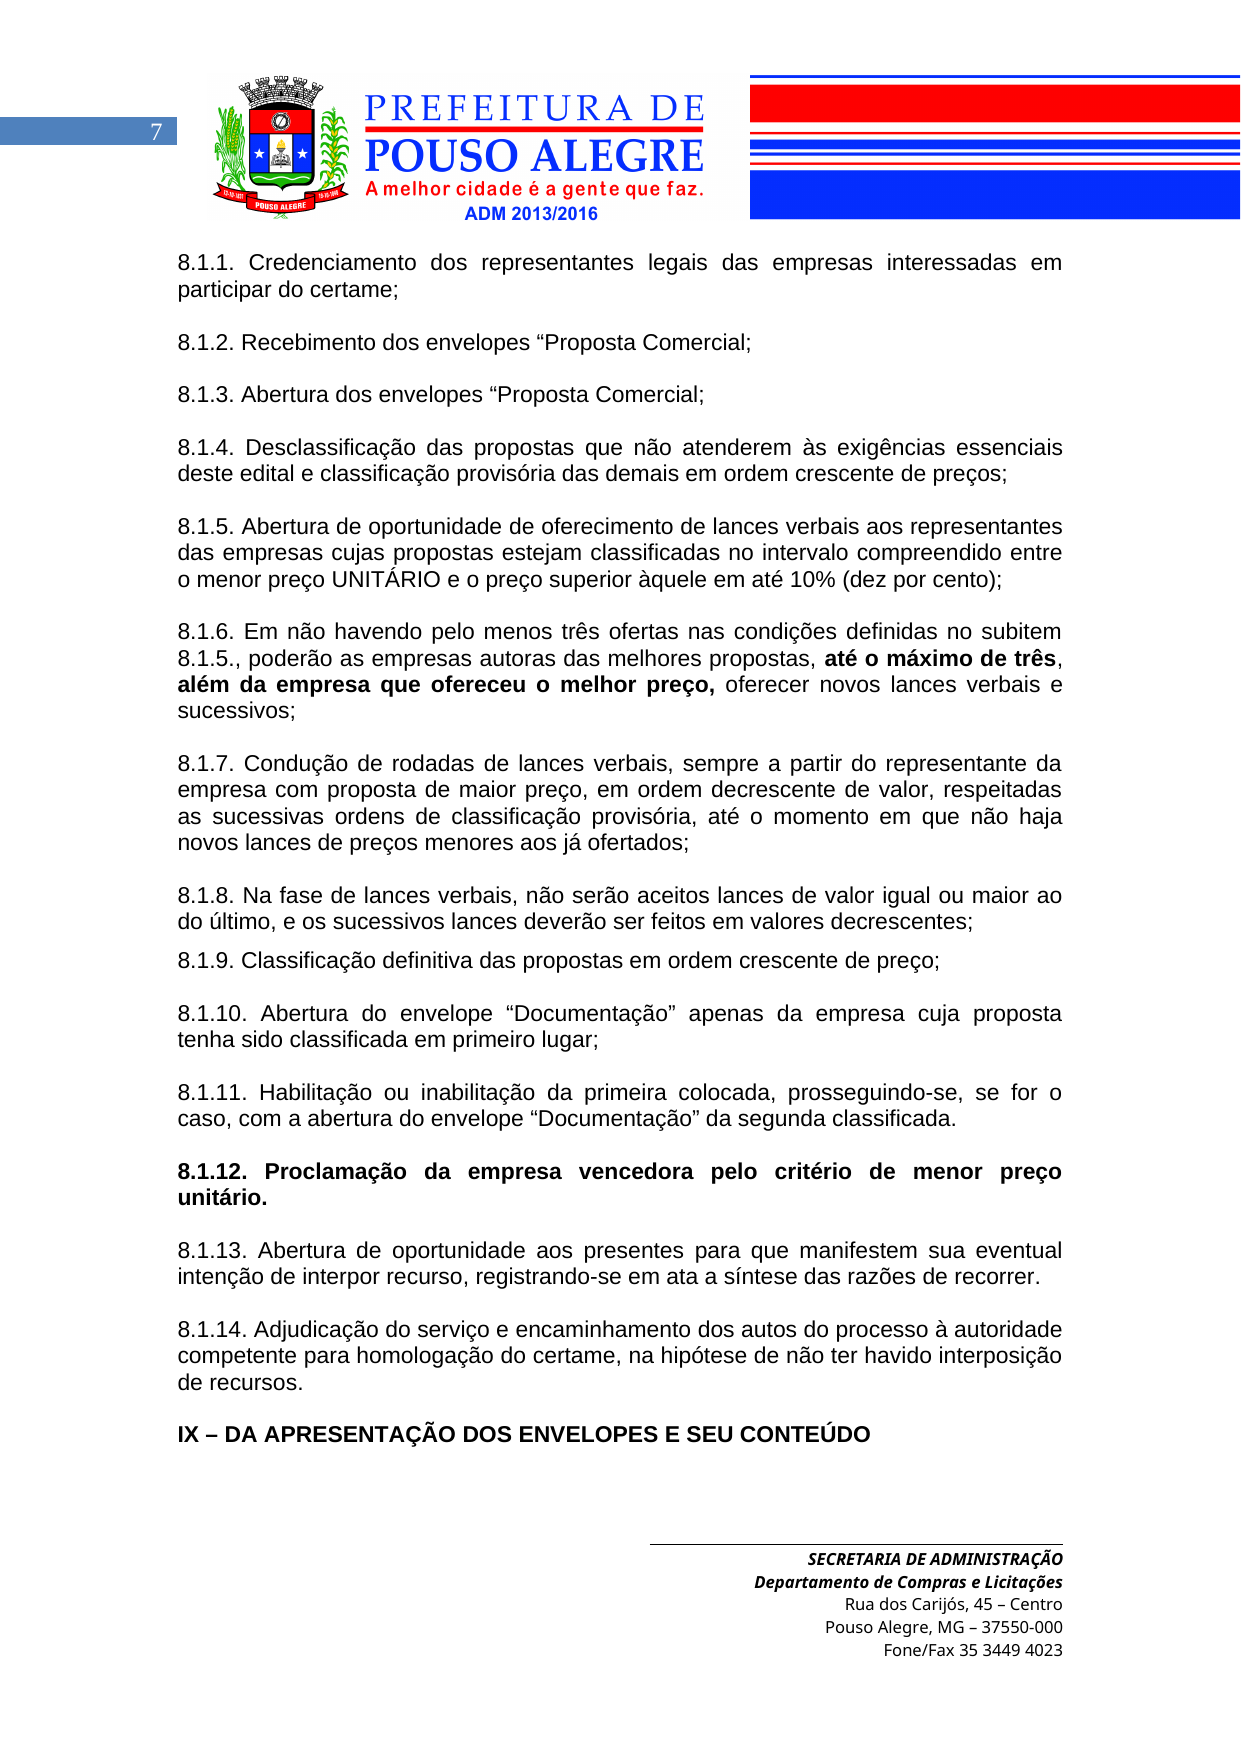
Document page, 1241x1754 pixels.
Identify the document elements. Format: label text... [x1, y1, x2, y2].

text IX – DA APRESENTAÇÃO DOS ENVELOPES E SEU CONTEÚDO [177, 1421, 1063, 1448]
text 8.1.12. Proclamação da empresa vencedora pelo critério de menor preço unitário. [177, 1158, 1063, 1211]
text 8.1.2. Recebimento dos envelopes “Proposta Comercial; [177, 328, 1063, 355]
text 8.1.4. Desclassificação das propostas que não atenderem às exigências essenciais deste edital e classificação provisória das demais em ordem crescente de preços; [177, 434, 1063, 487]
text 8.1.13. Abertura de oportunidade aos presentes para que manifestem sua eventual intenção de interpor recurso, registrando-se em ata a síntese das razões de recorrer. [177, 1237, 1063, 1290]
text 8.1.11. Habilitação ou inabilitação da primeira colocada, prosseguindo-se, se for o caso, com a abertura do envelope “Documentação” da segunda classificada. [177, 1079, 1063, 1132]
text 8.1.7. Condução de rodadas de lances verbais, sempre a partir do representante da empresa com proposta de maior preço, em ordem decrescente de valor, respeitadas as sucessivas ordens de classificação provisória, até o momento em que não haja novos lances de preços menores aos já ofertados; [177, 750, 1063, 856]
text 8.1.5. Abertura de oportunidade de oferecimento de lances verbais aos representantes das empresas cujas propostas estejam classificadas no intervalo compreendido entre o menor preço UNITÁRIO e o preço superior àquele em até 10% (dez por cento); [177, 513, 1063, 592]
text 8.1.8. Na fase de lances verbais, não serão aceitos lances de valor igual ou maior ao do último, e os sucessivos lances deverão ser feitos em valores decrescentes; [177, 882, 1063, 934]
text 8.1.6. Em não havendo pelo menos três ofertas nas condições definidas no subitem 8.1.5., poderão as empresas autoras das melhores propostas, até o máximo de três, além da empresa que ofereceu o melhor preço, oferecer novos lances verbais e sucessivos; [177, 618, 1063, 724]
text 8.1.10. Abertura do envelope “Documentação” apenas da empresa cuja proposta tenha sido classificada em primeiro lugar; [177, 1000, 1063, 1052]
text 8.1.3. Abertura dos envelopes “Proposta Comercial; [177, 381, 1063, 407]
text 8.1.14. Adjudicação do serviço e encaminhamento dos autos do processo à autoridade competente para homologação do certame, na hipótese de não ter havido interposição de recursos. [177, 1316, 1063, 1395]
picture [206, 73, 1241, 221]
text 8.1.9. Classificação definitiva das propostas em ordem crescente de preço; [177, 947, 1063, 973]
text 8.1.1. Credenciamento dos representantes legais das empresas interessadas em participar do certame; [177, 249, 1063, 302]
